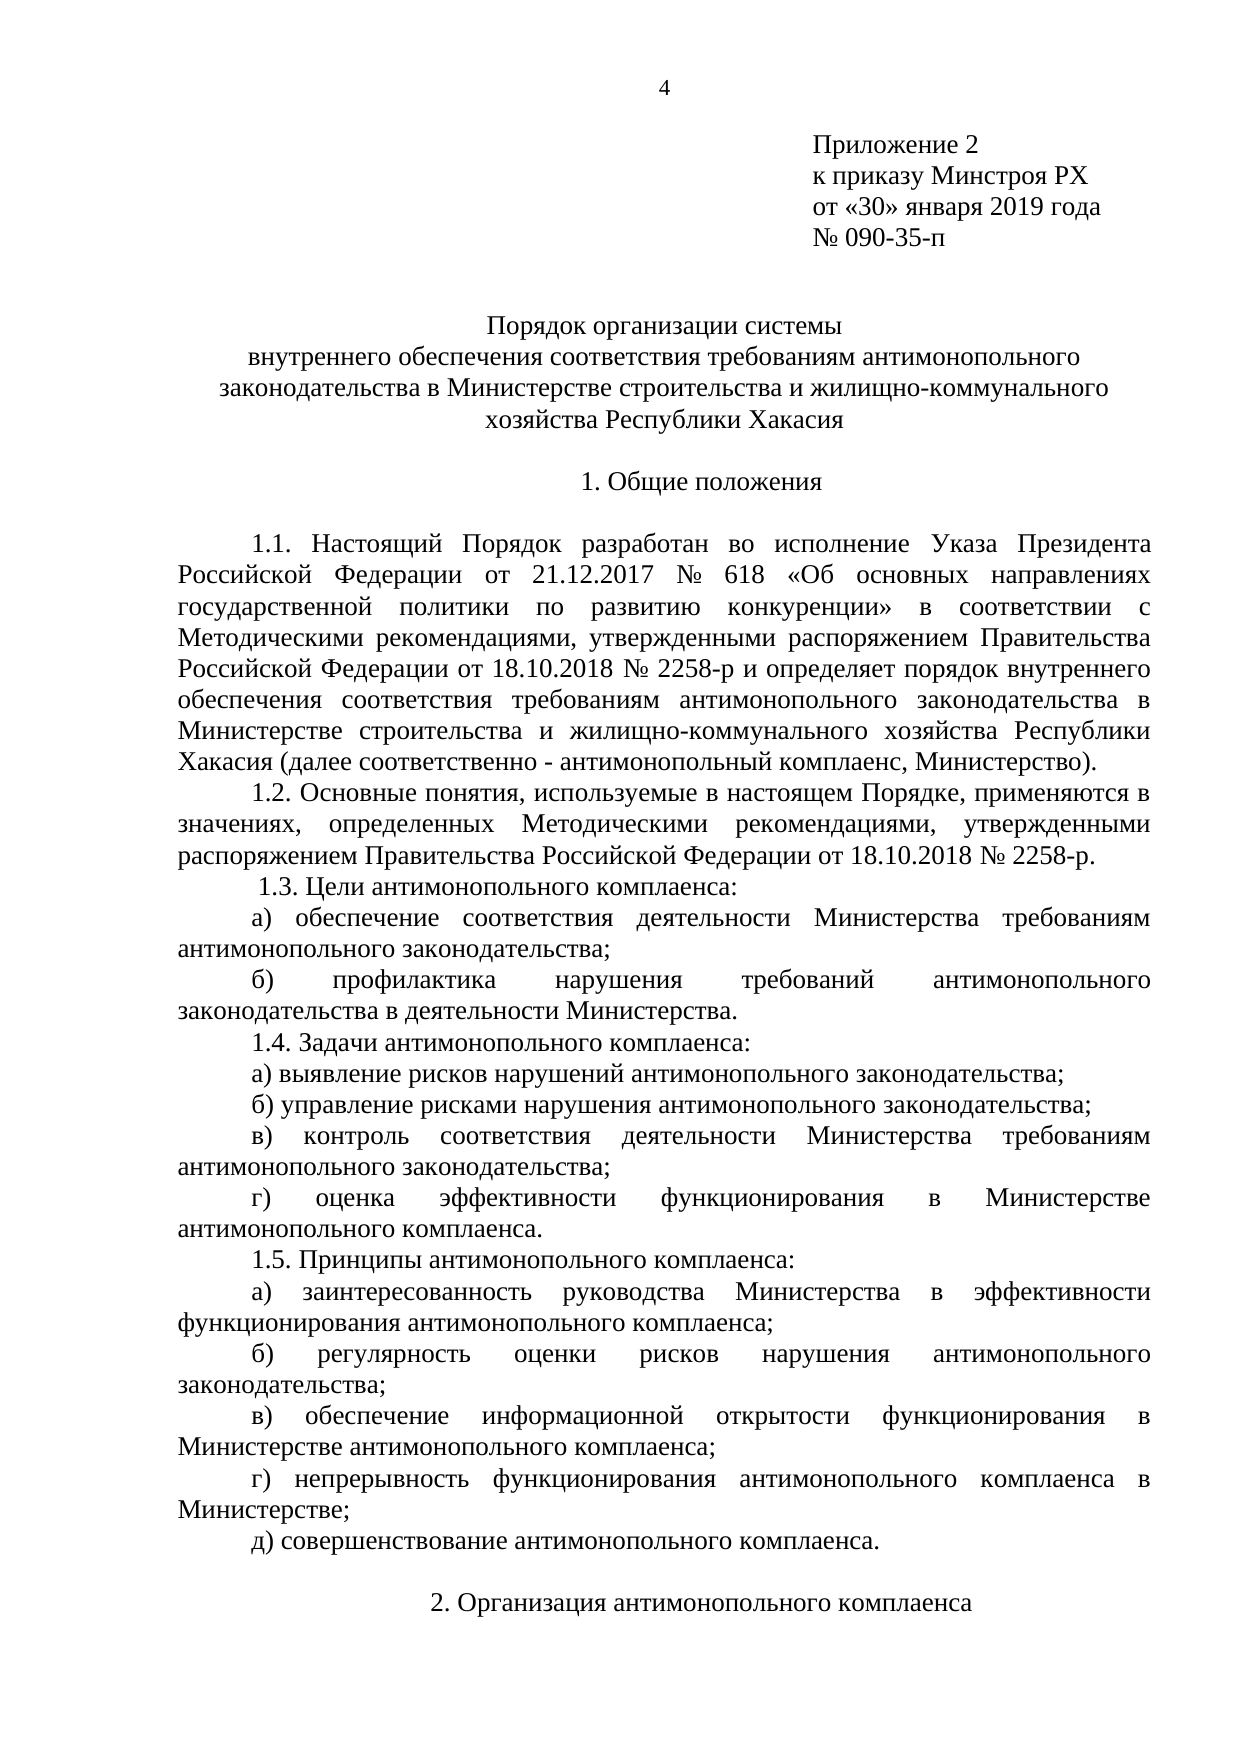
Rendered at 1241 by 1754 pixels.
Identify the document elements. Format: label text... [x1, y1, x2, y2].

text к приказу Минстроя РХ [812, 159, 1152, 190]
text б) управление рисками нарушения антимонопольного законодательства; [177, 1088, 1152, 1119]
text г) оценка эффективности функционирования в Министерстве антимонопольного комплаенса. [177, 1181, 1152, 1244]
text б) профилактика нарушения требований антимонопольного законодательства в деятельности Министерства. [177, 963, 1152, 1026]
text б) регулярность оценки рисков нарушения антимонопольного законодательства; [177, 1337, 1152, 1399]
text от «30» января 2019 года [812, 190, 1152, 222]
text а) выявление рисков нарушений антимонопольного законодательства; [177, 1057, 1152, 1088]
text 1.2. Основные понятия, используемые в настоящем Порядке, применяются в значениях, определенных Методическими рекомендациями, утвержденными распоряжением Правительства Российской Федерации от 18.10.2018 № 2258-р. [177, 776, 1152, 870]
text а) обеспечение соответствия деятельности Министерства требованиям антимонопольного законодательства; [177, 901, 1152, 963]
text д) совершенствование антимонопольного комплаенса. [177, 1524, 1152, 1555]
text в) контроль соответствия деятельности Министерства требованиям антимонопольного законодательства; [177, 1119, 1152, 1181]
text 2. Организация антимонопольного комплаенса [177, 1586, 1152, 1617]
text Порядок организации системы [177, 309, 1152, 340]
text 1.5. Принципы антимонопольного комплаенса: [177, 1244, 1152, 1275]
text 1.1. Настоящий Порядок разработан во исполнение Указа Президента Российской Федерации от 21.12.2017 № 618 «Об основных направлениях государственной политики по развитию конкуренции» в соответствии с Методическими рекомендациями, утвержденными распоряжением Правительства Российской Федерации от 18.10.2018 № 2258-р и определяет порядок внутреннего обеспечения соответствия требованиям антимонопольного законодательства в Министерстве строительства и жилищно-коммунального хозяйства Республики Хакасия (далее соответственно - антимонопольный комплаенс, Министерство). [177, 527, 1152, 776]
text г) непрерывность функционирования антимонопольного комплаенса в Министерстве; [177, 1462, 1152, 1524]
text 1.4. Задачи антимонопольного комплаенса: [177, 1026, 1152, 1057]
text 1. Общие положения [177, 465, 1152, 496]
text № 090-35-п [812, 222, 1152, 253]
text Приложение 2 [812, 128, 1152, 159]
text внутреннего обеспечения соответствия требованиям антимонопольного законодательства в Министерстве строительства и жилищно-коммунального хозяйства Республики Хакасия [177, 340, 1152, 434]
text а) заинтересованность руководства Министерства в эффективности функционирования антимонопольного комплаенса; [177, 1275, 1152, 1337]
text в) обеспечение информационной открытости функционирования в Министерстве антимонопольного комплаенса; [177, 1399, 1152, 1462]
text 1.3. Цели антимонопольного комплаенса: [177, 870, 1152, 901]
